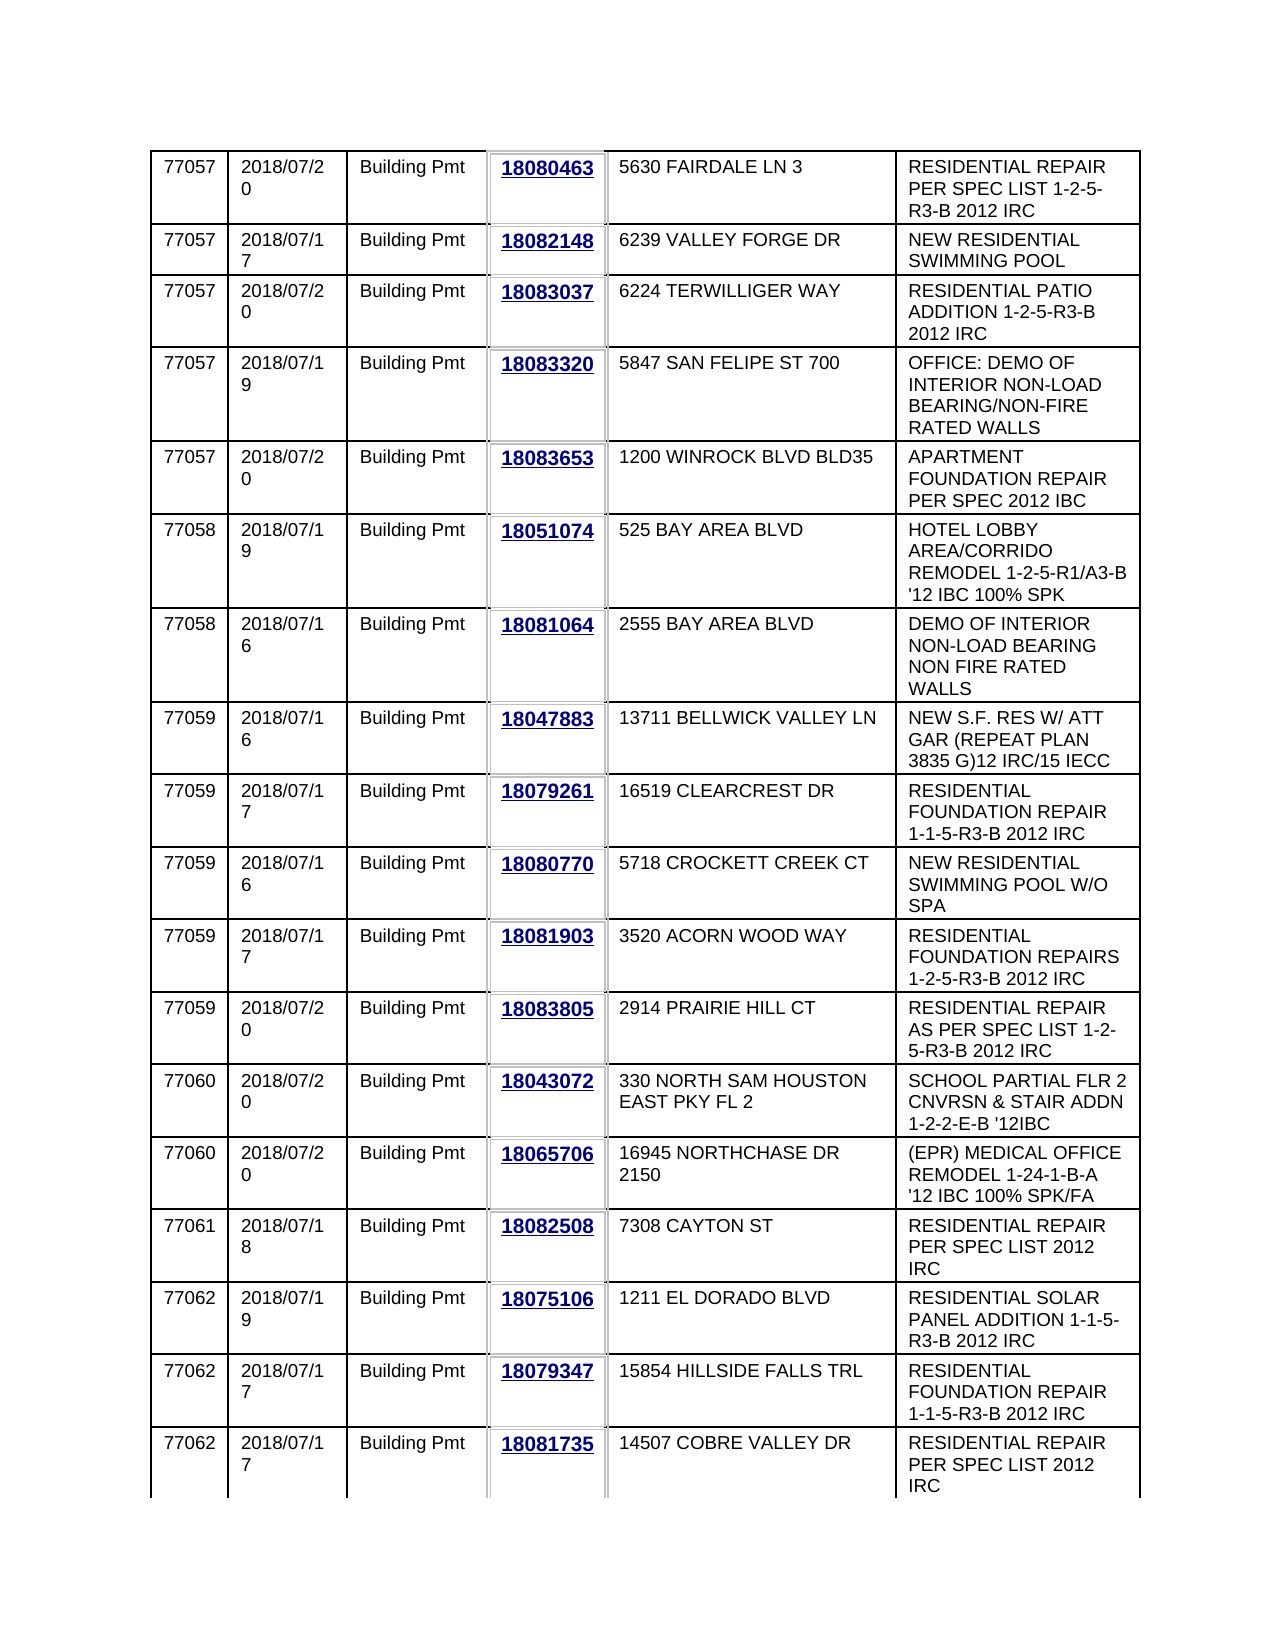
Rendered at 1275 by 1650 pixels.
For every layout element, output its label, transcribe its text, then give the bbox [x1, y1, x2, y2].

table_cell 1200 WINROCK BLVD BLD35 [609, 442, 895, 512]
table_cell RESIDENTIAL PATIO ADDITION 1-2-5-R3-B 2012 IRC [897, 276, 1139, 346]
table_cell DEMO OF INTERIOR NON-LOAD BEARING NON FIRE RATED WALLS [897, 609, 1139, 701]
table_cell 18081064 [491, 611, 604, 701]
table_cell Building Pmt [348, 225, 486, 273]
table_cell 77062 [152, 1428, 227, 1498]
table_cell 5630 FAIRDALE LN 3 [609, 152, 895, 222]
table_cell Building Pmt [348, 515, 486, 607]
table_cell 6224 TERWILLIGER WAY [609, 276, 895, 346]
table_cell 2018/07/17 [229, 920, 346, 991]
table_cell 77060 [152, 1138, 227, 1208]
table_cell Building Pmt [348, 1355, 486, 1426]
table_cell 2018/07/20 [229, 152, 346, 222]
table_cell 18083037 [491, 278, 604, 346]
table_cell 2018/07/17 [229, 225, 346, 273]
table_cell 77059 [152, 993, 227, 1063]
table_cell 2018/07/20 [229, 993, 346, 1063]
table_cell 18079347 [491, 1358, 604, 1426]
table_cell 18047883 [491, 705, 604, 773]
table_cell 77057 [152, 442, 227, 512]
table_cell 77062 [152, 1355, 227, 1426]
table_cell 2018/07/17 [229, 775, 346, 846]
table_cell 2914 PRAIRIE HILL CT [609, 993, 895, 1063]
table_cell RESIDENTIAL FOUNDATION REPAIR 1-1-5-R3-B 2012 IRC [897, 1355, 1139, 1426]
table_cell RESIDENTIAL FOUNDATION REPAIRS 1-2-5-R3-B 2012 IRC [897, 920, 1139, 991]
table_cell Building Pmt [348, 1138, 486, 1208]
table_cell 2018/07/16 [229, 703, 346, 773]
table_cell 6239 VALLEY FORGE DR [609, 225, 895, 273]
table_cell 7308 CAYTON ST [609, 1210, 895, 1281]
table_cell RESIDENTIAL REPAIR PER SPEC LIST 2012 IRC [897, 1428, 1139, 1498]
table_cell RESIDENTIAL SOLAR PANEL ADDITION 1-1-5-R3-B 2012 IRC [897, 1283, 1139, 1353]
table_cell Building Pmt [348, 848, 486, 918]
table_cell 2555 BAY AREA BLVD [609, 609, 895, 701]
table_cell 77057 [152, 276, 227, 346]
table_cell 77057 [152, 348, 227, 440]
table_cell 2018/07/20 [229, 1065, 346, 1136]
table_cell 77058 [152, 609, 227, 701]
table_cell Building Pmt [348, 276, 486, 346]
table_cell 77061 [152, 1210, 227, 1281]
table_cell (EPR) MEDICAL OFFICE REMODEL 1-24-1-B-A '12 IBC 100% SPK/FA [897, 1138, 1139, 1208]
table_cell Building Pmt [348, 609, 486, 701]
table_cell 77059 [152, 775, 227, 846]
table_cell Building Pmt [348, 703, 486, 773]
table_cell 2018/07/16 [229, 848, 346, 918]
table_cell Building Pmt [348, 993, 486, 1063]
table_cell Building Pmt [348, 1283, 486, 1353]
table_cell 2018/07/20 [229, 1138, 346, 1208]
table_cell RESIDENTIAL REPAIR PER SPEC LIST 2012 IRC [897, 1210, 1139, 1281]
table_cell 77057 [152, 152, 227, 222]
table_cell 2018/07/19 [229, 348, 346, 440]
table_cell RESIDENTIAL FOUNDATION REPAIR 1-1-5-R3-B 2012 IRC [897, 775, 1139, 846]
table_cell Building Pmt [348, 1210, 486, 1281]
table_cell RESIDENTIAL REPAIR AS PER SPEC LIST 1-2-5-R3-B 2012 IRC [897, 993, 1139, 1063]
table_cell 77058 [152, 515, 227, 607]
table_cell 18083653 [491, 445, 604, 512]
table_cell 18075106 [491, 1285, 604, 1353]
table_cell Building Pmt [348, 442, 486, 512]
table_cell 14507 COBRE VALLEY DR [609, 1428, 895, 1498]
table_cell 13711 BELLWICK VALLEY LN [609, 703, 895, 773]
table_cell HOTEL LOBBY AREA/CORRIDO REMODEL 1-2-5-R1/A3-B '12 IBC 100% SPK [897, 515, 1139, 607]
table_cell 2018/07/19 [229, 1283, 346, 1353]
table_cell APARTMENT FOUNDATION REPAIR PER SPEC 2012 IBC [897, 442, 1139, 512]
table_cell 2018/07/16 [229, 609, 346, 701]
table_cell 18051074 [491, 517, 604, 607]
table_cell Building Pmt [348, 775, 486, 846]
table_cell 18083320 [491, 351, 604, 440]
table_cell 77062 [152, 1283, 227, 1353]
table_cell NEW S.F. RES W/ ATT GAR (REPEAT PLAN 3835 G)12 IRC/15 IECC [897, 703, 1139, 773]
table_cell 3520 ACORN WOOD WAY [609, 920, 895, 991]
table_cell 5718 CROCKETT CREEK CT [609, 848, 895, 918]
table_cell 2018/07/19 [229, 515, 346, 607]
table_cell 18065706 [491, 1140, 604, 1208]
table_cell 330 NORTH SAM HOUSTON EAST PKY FL 2 [609, 1065, 895, 1136]
table_cell SCHOOL PARTIAL FLR 2 CNVRSN & STAIR ADDN 1-2-2-E-B '12IBC [897, 1065, 1139, 1136]
table_cell 5847 SAN FELIPE ST 700 [609, 348, 895, 440]
table_cell RESIDENTIAL REPAIR PER SPEC LIST 1-2-5-R3-B 2012 IRC [897, 152, 1139, 222]
table_cell 16519 CLEARCREST DR [609, 775, 895, 846]
table_cell 77059 [152, 848, 227, 918]
table_cell 525 BAY AREA BLVD [609, 515, 895, 607]
table_cell 2018/07/17 [229, 1355, 346, 1426]
table_cell 77059 [152, 920, 227, 991]
table_cell Building Pmt [348, 1428, 486, 1498]
table_cell NEW RESIDENTIAL SWIMMING POOL W/O SPA [897, 848, 1139, 918]
table_cell Building Pmt [348, 1065, 486, 1136]
table_cell 16945 NORTHCHASE DR 2150 [609, 1138, 895, 1208]
table_cell 15854 HILLSIDE FALLS TRL [609, 1355, 895, 1426]
table_cell 2018/07/20 [229, 276, 346, 346]
table_cell 77059 [152, 703, 227, 773]
table_cell 18083805 [491, 995, 604, 1063]
table_cell Building Pmt [348, 348, 486, 440]
table_cell 18082148 [491, 227, 604, 273]
table_cell 18082508 [491, 1213, 604, 1281]
table_cell Building Pmt [348, 152, 486, 222]
table_cell Building Pmt [348, 920, 486, 991]
table_cell 2018/07/17 [229, 1428, 346, 1498]
table_cell 2018/07/18 [229, 1210, 346, 1281]
table_cell 18080770 [491, 850, 604, 918]
table_cell 77057 [152, 225, 227, 273]
table_cell NEW RESIDENTIAL SWIMMING POOL [897, 225, 1139, 273]
table_cell 2018/07/20 [229, 442, 346, 512]
table_cell 18043072 [491, 1068, 604, 1136]
table_cell 18081903 [491, 923, 604, 991]
table_cell 18079261 [491, 778, 604, 846]
table_cell 77060 [152, 1065, 227, 1136]
table_cell 1211 EL DORADO BLVD [609, 1283, 895, 1353]
table_cell 18080463 [491, 155, 604, 222]
table_cell OFFICE: DEMO OF INTERIOR NON-LOAD BEARING/NON-FIRE RATED WALLS [897, 348, 1139, 440]
table_cell 18081735 [491, 1430, 604, 1498]
